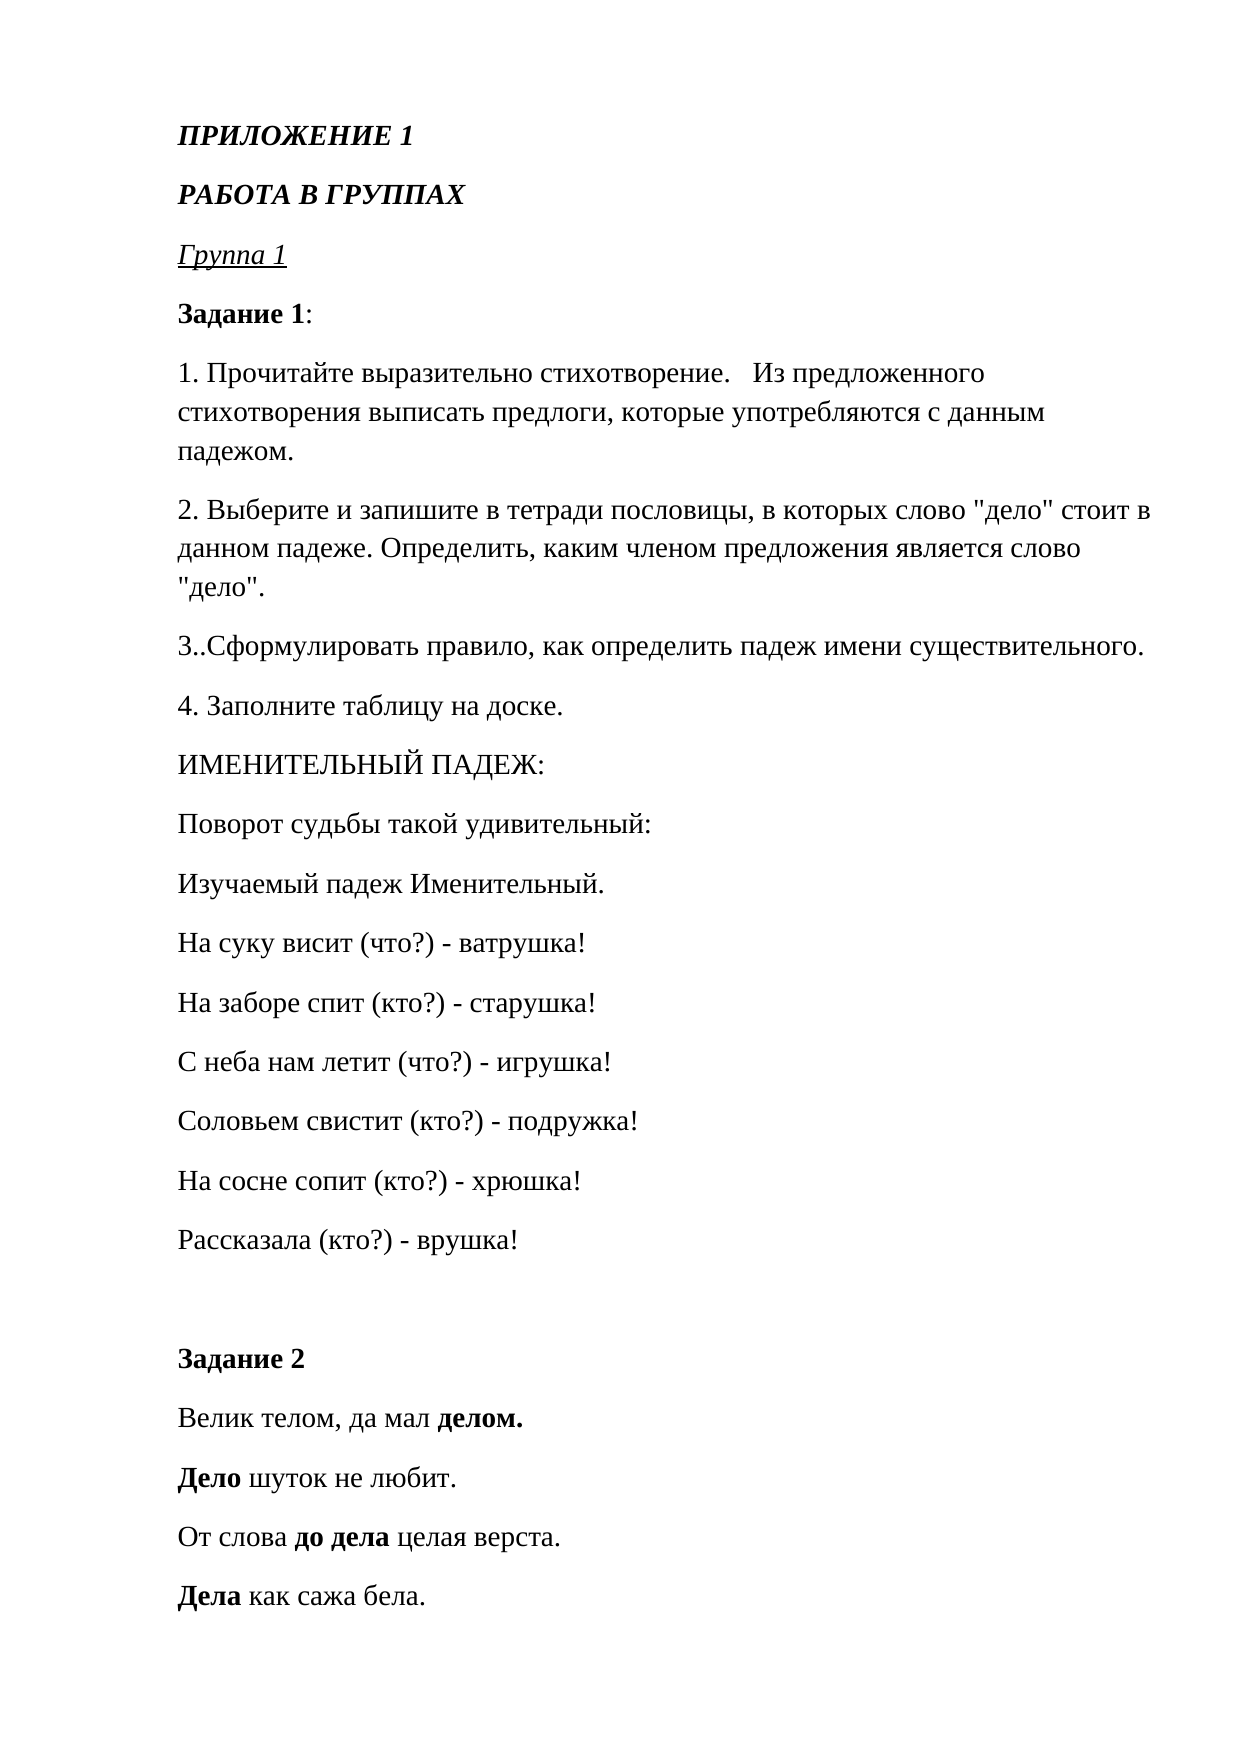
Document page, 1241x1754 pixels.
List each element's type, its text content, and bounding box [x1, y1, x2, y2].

text РАБОТА В ГРУППАХ [177, 177, 1152, 211]
text Рассказала (кто?) - врушка! [177, 1222, 1152, 1256]
text С неба нам летит (что?) - игрушка! [177, 1044, 1152, 1078]
text 1. Прочитайте выразительно стихотворение. Из предложенного стихотворения выписать предлоги, которые употребляются с данным падежом. [177, 356, 1152, 466]
text ИМЕНИТЕЛЬНЫЙ ПАДЕЖ: [177, 747, 1152, 781]
text 2. Выберите и запишите в тетради пословицы, в которых слово "дело" стоит в данном падеже. Определить, каким членом предложения является слово "дело". [177, 492, 1152, 603]
text Группа 1 [177, 237, 1152, 270]
text Поворот судьбы такой удивительный: [177, 807, 1152, 840]
text Задание 2 [177, 1341, 1152, 1374]
text На суку висит (что?) - ватрушка! [177, 925, 1152, 959]
text От слова до дела целая верста. [177, 1519, 1152, 1553]
text 3..Сформулировать правило, как определить падеж имени существительного. [177, 628, 1152, 662]
text ПРИЛОЖЕНИЕ 1 [177, 118, 1152, 152]
text Задание 1: [177, 296, 1152, 330]
text На заборе спит (кто?) - старушка! [177, 985, 1152, 1018]
text Дело шуток не любит. [177, 1460, 1152, 1493]
text Изучаемый падеж Именительный. [177, 866, 1152, 899]
text Дела как сажа бела. [177, 1578, 1152, 1612]
text Соловьем свистит (кто?) - подружка! [177, 1103, 1152, 1137]
text Велик телом, да мал делом. [177, 1400, 1152, 1434]
text На сосне сопит (кто?) - хрюшка! [177, 1163, 1152, 1196]
text 4. Заполните таблицу на доске. [177, 688, 1152, 721]
